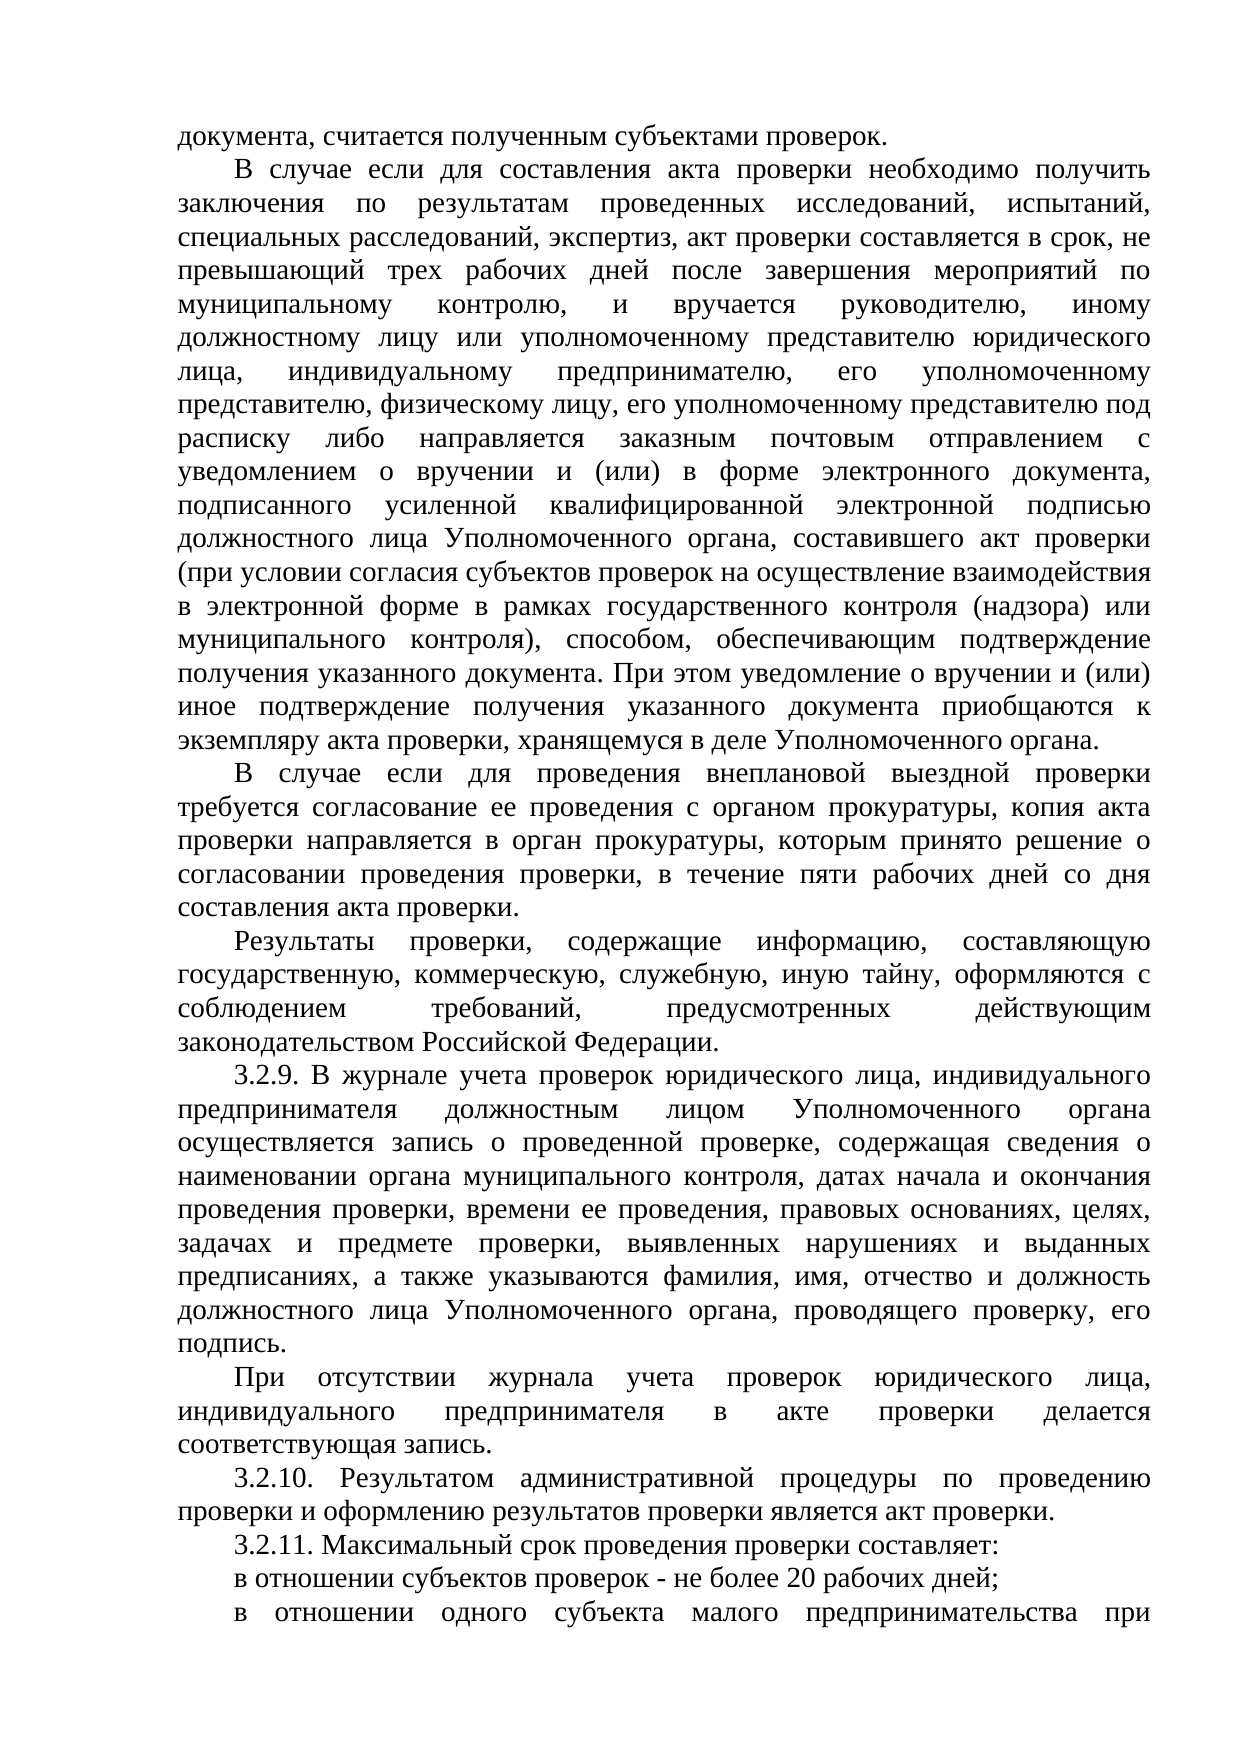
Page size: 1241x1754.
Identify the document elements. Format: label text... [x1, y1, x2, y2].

text В случае если для составления акта проверки необходимо получить заключения по результатам проведенных исследований, испытаний, специальных расследований, экспертиз, акт проверки составляется в срок, не превышающий трех рабочих дней после завершения мероприятий по муниципальному контролю, и вручается руководителю, иному должностному лицу или уполномоченному представителю юридического лица, индивидуальному предпринимателю, его уполномоченному представителю, физическому лицу, его уполномоченному представителю под расписку либо направляется заказным почтовым отправлением с уведомлением о вручении и (или) в форме электронного документа, подписанного усиленной квалифицированной электронной подписью должностного лица Уполномоченного органа, составившего акт проверки (при условии согласия субъектов проверок на осуществление взаимодействия в электронной форме в рамках государственного контроля (надзора) или муниципального контроля), способом, обеспечивающим подтверждение получения указанного документа. При этом уведомление о вручении и (или) иное подтверждение получения указанного документа приобщаются к экземпляру акта проверки, хранящемуся в деле Уполномоченного органа. [177, 152, 1152, 755]
text Результаты проверки, содержащие информацию, составляющую государственную, коммерческую, служебную, иную тайну, оформляются с соблюдением требований, предусмотренных действующим законодательством Российской Федерации. [177, 923, 1152, 1057]
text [177, 1594, 1152, 1627]
text 3.2.9. В журнале учета проверок юридического лица, индивидуального предпринимателя должностным лицом Уполномоченного органа осуществляется запись о проведенной проверке, содержащая сведения о наименовании органа муниципального контроля, датах начала и окончания проведения проверки, времени ее проведения, правовых основаниях, целях, задачах и предмете проверки, выявленных нарушениях и выданных предписаниях, а также указываются фамилия, имя, отчество и должность должностного лица Уполномоченного органа, проводящего проверку, его подпись. [177, 1057, 1152, 1359]
text в отношении субъектов проверок - не более 20 рабочих дней; [177, 1560, 1152, 1594]
text В случае если для проведения внеплановой выездной проверки требуется согласование ее проведения с органом прокуратуры, копия акта проверки направляется в орган прокуратуры, которым принято решение о согласовании проведения проверки, в течение пяти рабочих дней со дня составления акта проверки. [177, 755, 1152, 923]
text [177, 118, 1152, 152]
text 3.2.10. Результатом административной процедуры по проведению проверки и оформлению результатов проверки является акт проверки. [177, 1460, 1152, 1527]
text 3.2.11. Максимальный срок проведения проверки составляет: [177, 1527, 1152, 1560]
text При отсутствии журнала учета проверок юридического лица, индивидуального предпринимателя в акте проверки делается соответствующая запись. [177, 1359, 1152, 1460]
